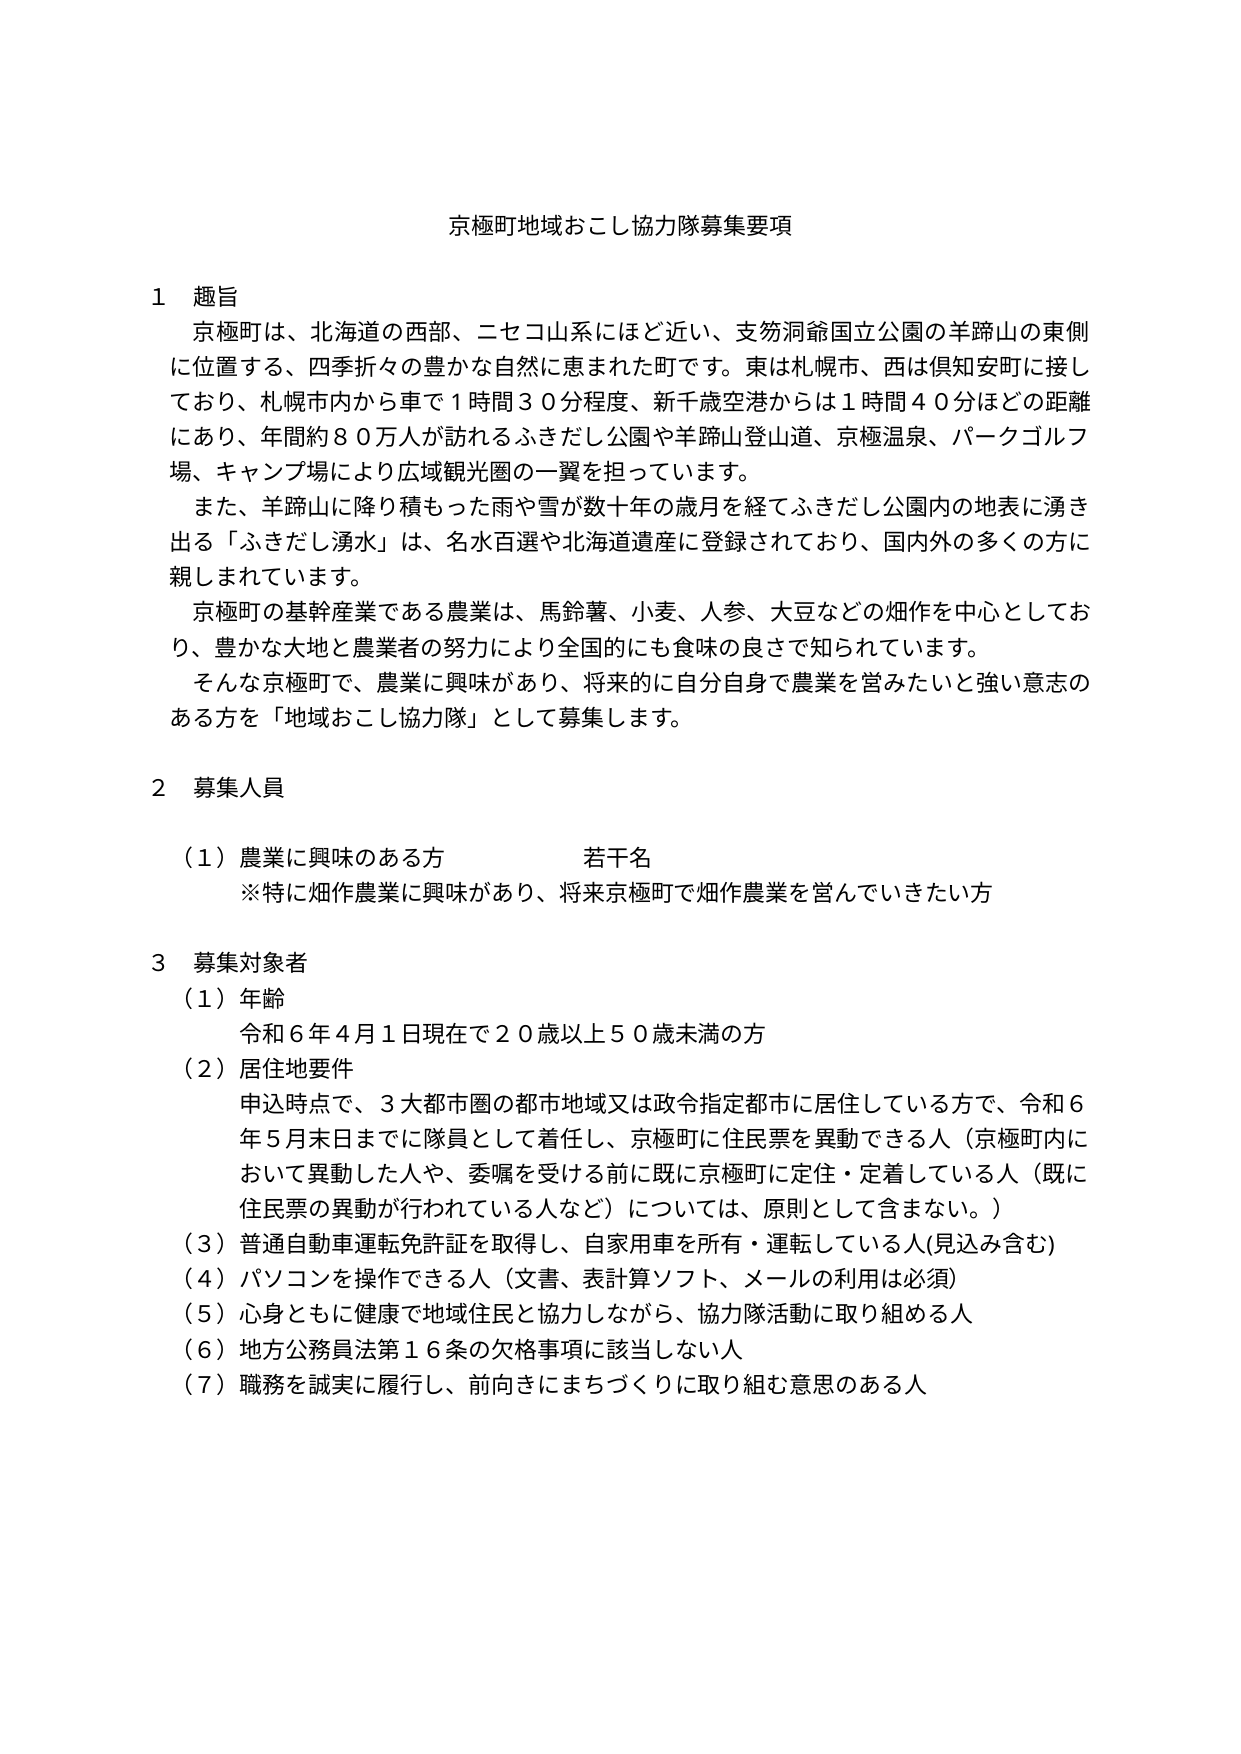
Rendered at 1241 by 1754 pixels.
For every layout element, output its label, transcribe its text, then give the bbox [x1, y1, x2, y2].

text （３）普通自動車運転免許証を取得し、自家用車を所有・運転している人(見込み含む) [148, 1225, 1092, 1260]
text 令和６年４月１日現在で２０歳以上５０歳未満の方 [148, 1014, 1092, 1050]
text 京極町の基幹産業である農業は、馬鈴薯、小麦、人参、大豆などの畑作を中心としており、豊かな大地と農業者の努力により全国的にも食味の良さで知られています。 [169, 593, 1092, 663]
text １ 趣旨 [148, 277, 1092, 312]
text 京極町地域おこし協力隊募集要項 [148, 207, 1092, 242]
text （６）地方公務員法第１６条の欠格事項に該当しない人 [148, 1331, 1092, 1366]
text ※特に畑作農業に興味があり、将来京極町で畑作農業を営んでいきたい方 [148, 874, 1092, 909]
text （２）居住地要件 [148, 1050, 1092, 1085]
text 京極町は、北海道の西部、ニセコ山系にほど近い、支笏洞爺国立公園の羊蹄山の東側 に位置する、四季折々の豊かな自然に恵まれた町です。東は札幌市、西は倶知安町に接しており、札幌市内から車で1時間３０分程度、新千歳空港からは１時間４０分ほどの距離にあり、年間約８０万人が訪れるふきだし公園や羊蹄山登山道、京極温泉、パークゴルフ場、キャンプ場により広域観光圏の一翼を担っています。 [169, 312, 1092, 488]
text そんな京極町で、農業に興味があり、将来的に自分自身で農業を営みたいと強い意志のある方を「地域おこし協力隊」として募集します。 [169, 663, 1092, 734]
text ３ 募集対象者 [148, 944, 1092, 979]
text （７）職務を誠実に履行し、前向きにまちづくりに取り組む意思のある人 [148, 1366, 1092, 1401]
text （１）年齢 [148, 979, 1092, 1014]
text また、羊蹄山に降り積もった雨や雪が数十年の歳月を経てふきだし公園内の地表に湧き出る「ふきだし湧水」は、名水百選や北海道遺産に登録されており、国内外の多くの方に親しまれています。 [169, 488, 1092, 593]
text ２ 募集人員 [148, 769, 1092, 804]
text 申込時点で、３大都市圏の都市地域又は政令指定都市に居住している方で、令和６年５月末日までに隊員として着任し、京極町に住民票を異動できる人（京極町内において異動した人や、委嘱を受ける前に既に京極町に定住・定着している人（既に住民票の異動が行われている人など）については、原則として含まない。） [148, 1085, 1092, 1225]
text （４）パソコンを操作できる人（文書、表計算ソフト、メールの利用は必須） [148, 1260, 1092, 1295]
text （５）心身ともに健康で地域住民と協力しながら、協力隊活動に取り組める人 [148, 1295, 1092, 1331]
text （１）農業に興味のある方 若干名 [148, 839, 1092, 874]
